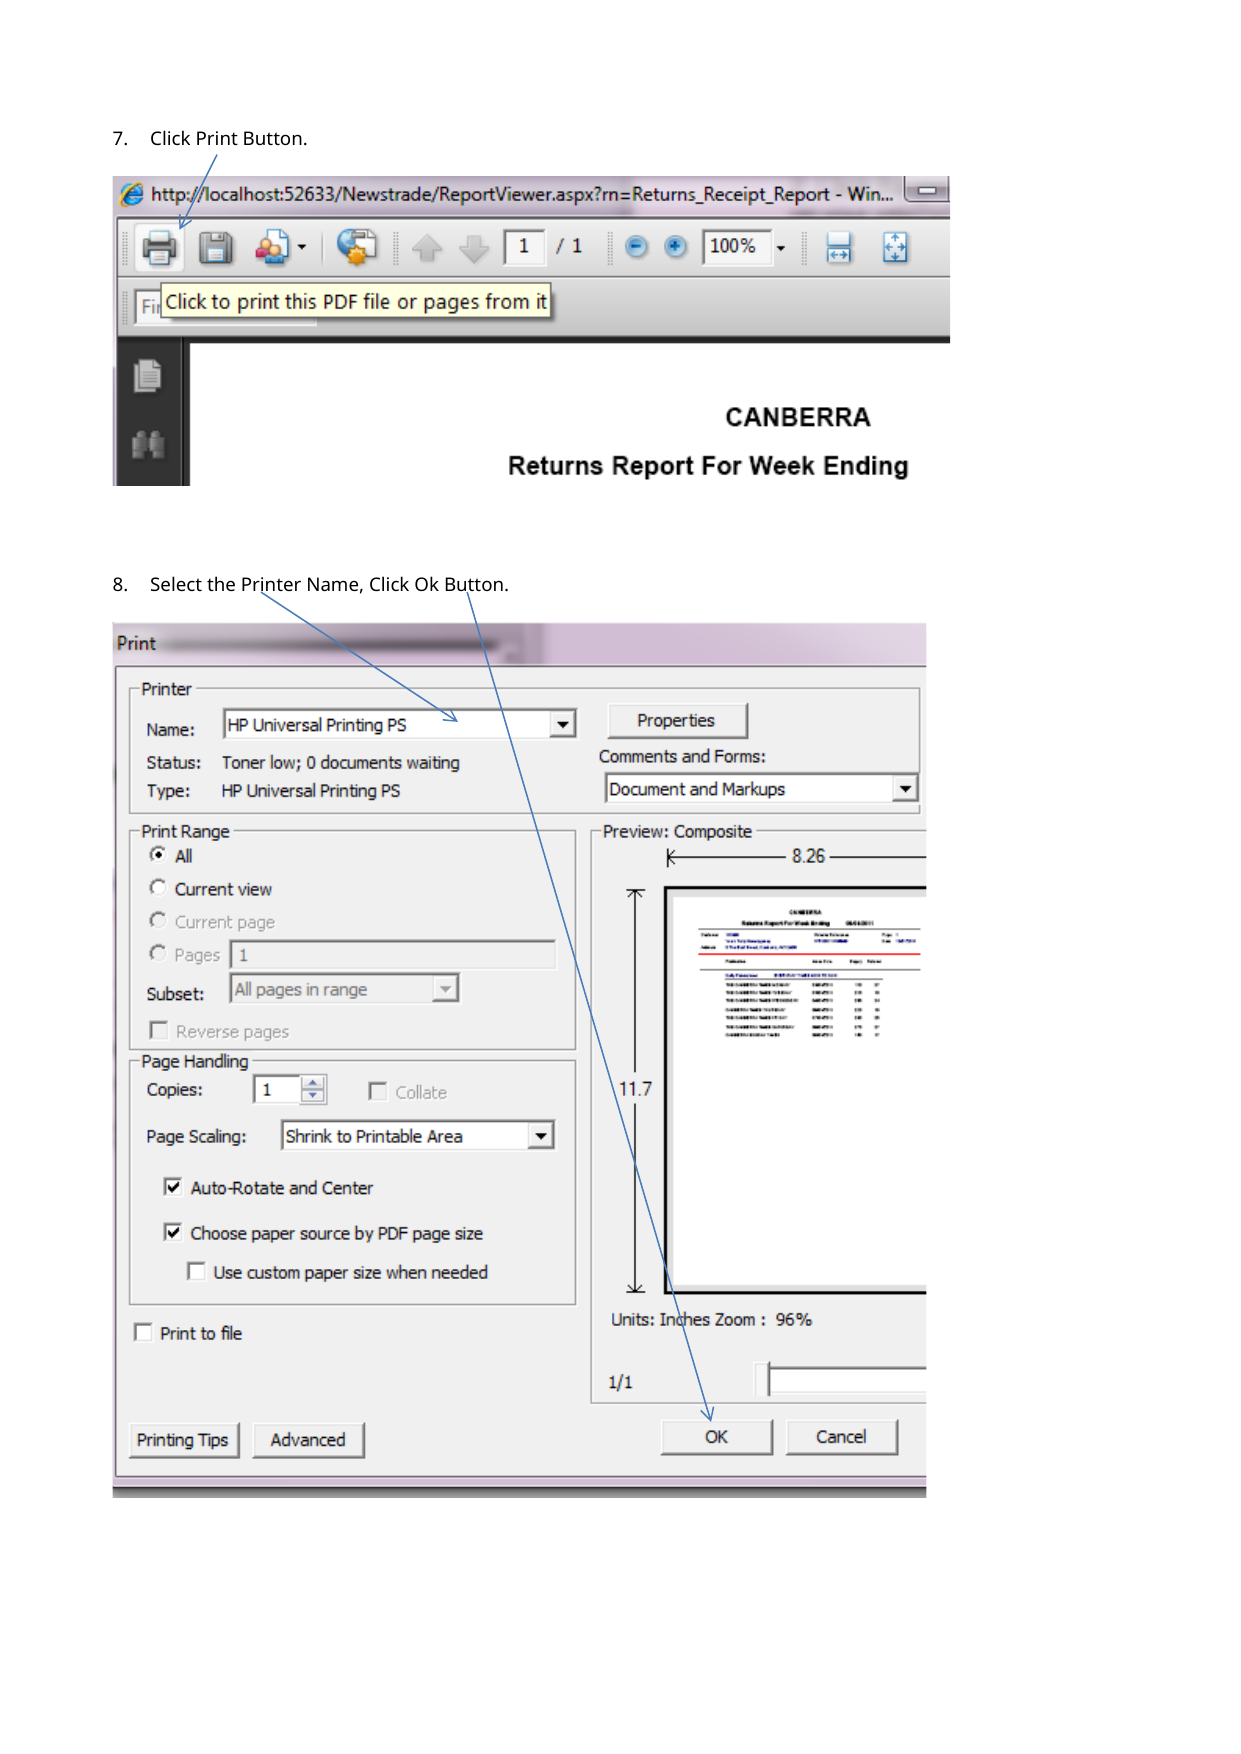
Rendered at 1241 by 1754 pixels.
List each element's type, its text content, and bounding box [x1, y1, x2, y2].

list Select the Printer Name, Click Ok Button. [112, 571, 1165, 597]
list Click Print Button. [112, 125, 1165, 151]
picture [112, 622, 927, 1498]
picture [112, 176, 951, 486]
